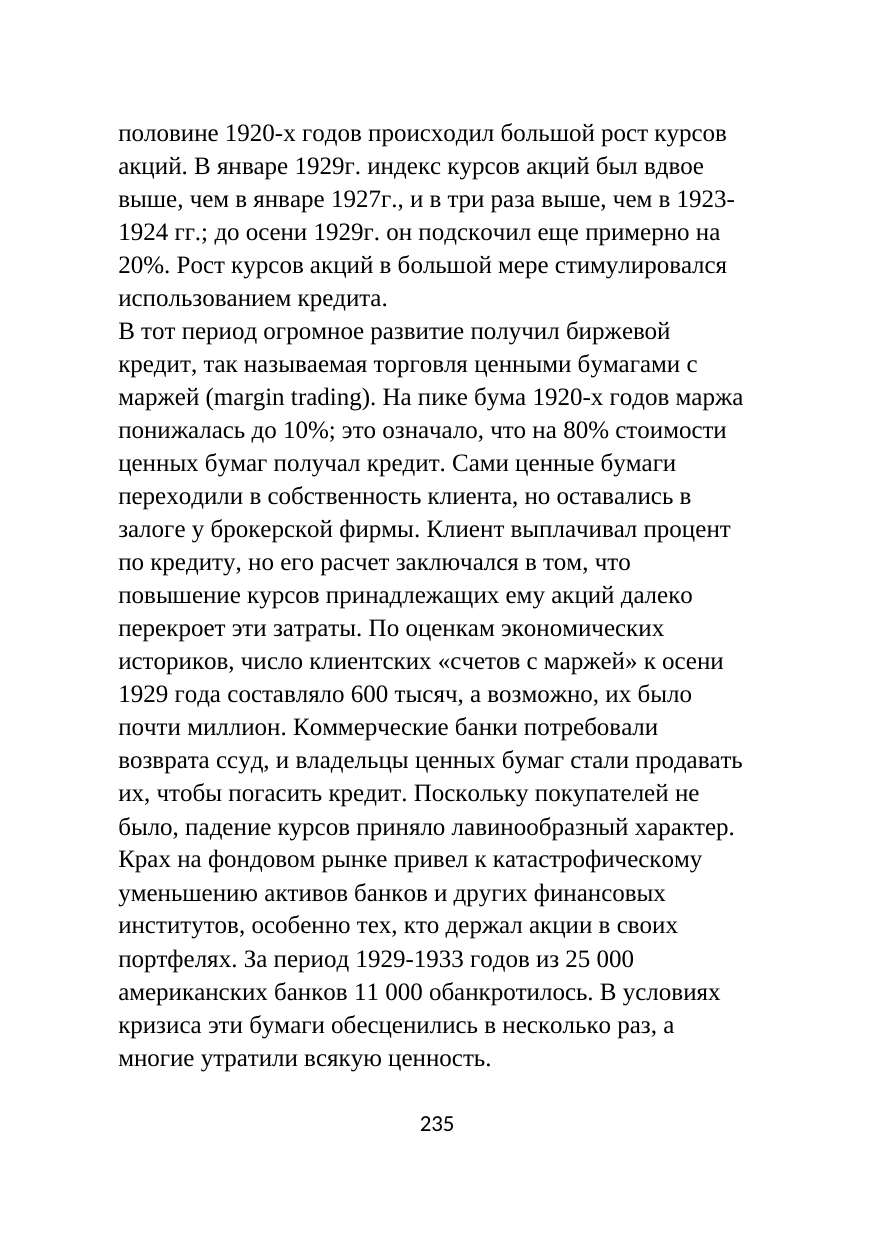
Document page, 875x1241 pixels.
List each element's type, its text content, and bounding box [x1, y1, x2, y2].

text Крах на фондовом рынке привел к катастрофическому уменьшению активов банков и других финансовых институтов, особенно тех, кто держал акции в своих портфелях. За период 1929-1933 годов из 25 000 американских банков 11 000 обанкротилось. В условиях кризиса эти бумаги обесценились в несколько раз, а многие утратили всякую ценность. [118, 844, 756, 1071]
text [118, 118, 756, 312]
text В тот период огромное развитие получил биржевой кредит, так называемая торговля ценными бумагами с маржей (margin trading). На пике бума 1920-х годов маржа понижалась до 10%; это означало, что на 80% стоимости ценных бумаг получал кредит. Сами ценные бумаги переходили в собственность клиента, но оставались в залоге у брокерской фирмы. Клиент выплачивал процент по кредиту, но его расчет заключался в том, что повышение курсов принадлежащих ему акций далеко перекроет эти затраты. По оценкам экономических историков, число клиентских «счетов с маржей» к осени 1929 года составляло 600 тысяч, а возможно, их было почти миллион. Коммерческие банки потребовали возврата ссуд, и владельцы ценных бумаг стали продавать их, чтобы погасить кредит. Поскольку покупателей не было, падение курсов приняло лавинообразный характер. [118, 316, 756, 840]
